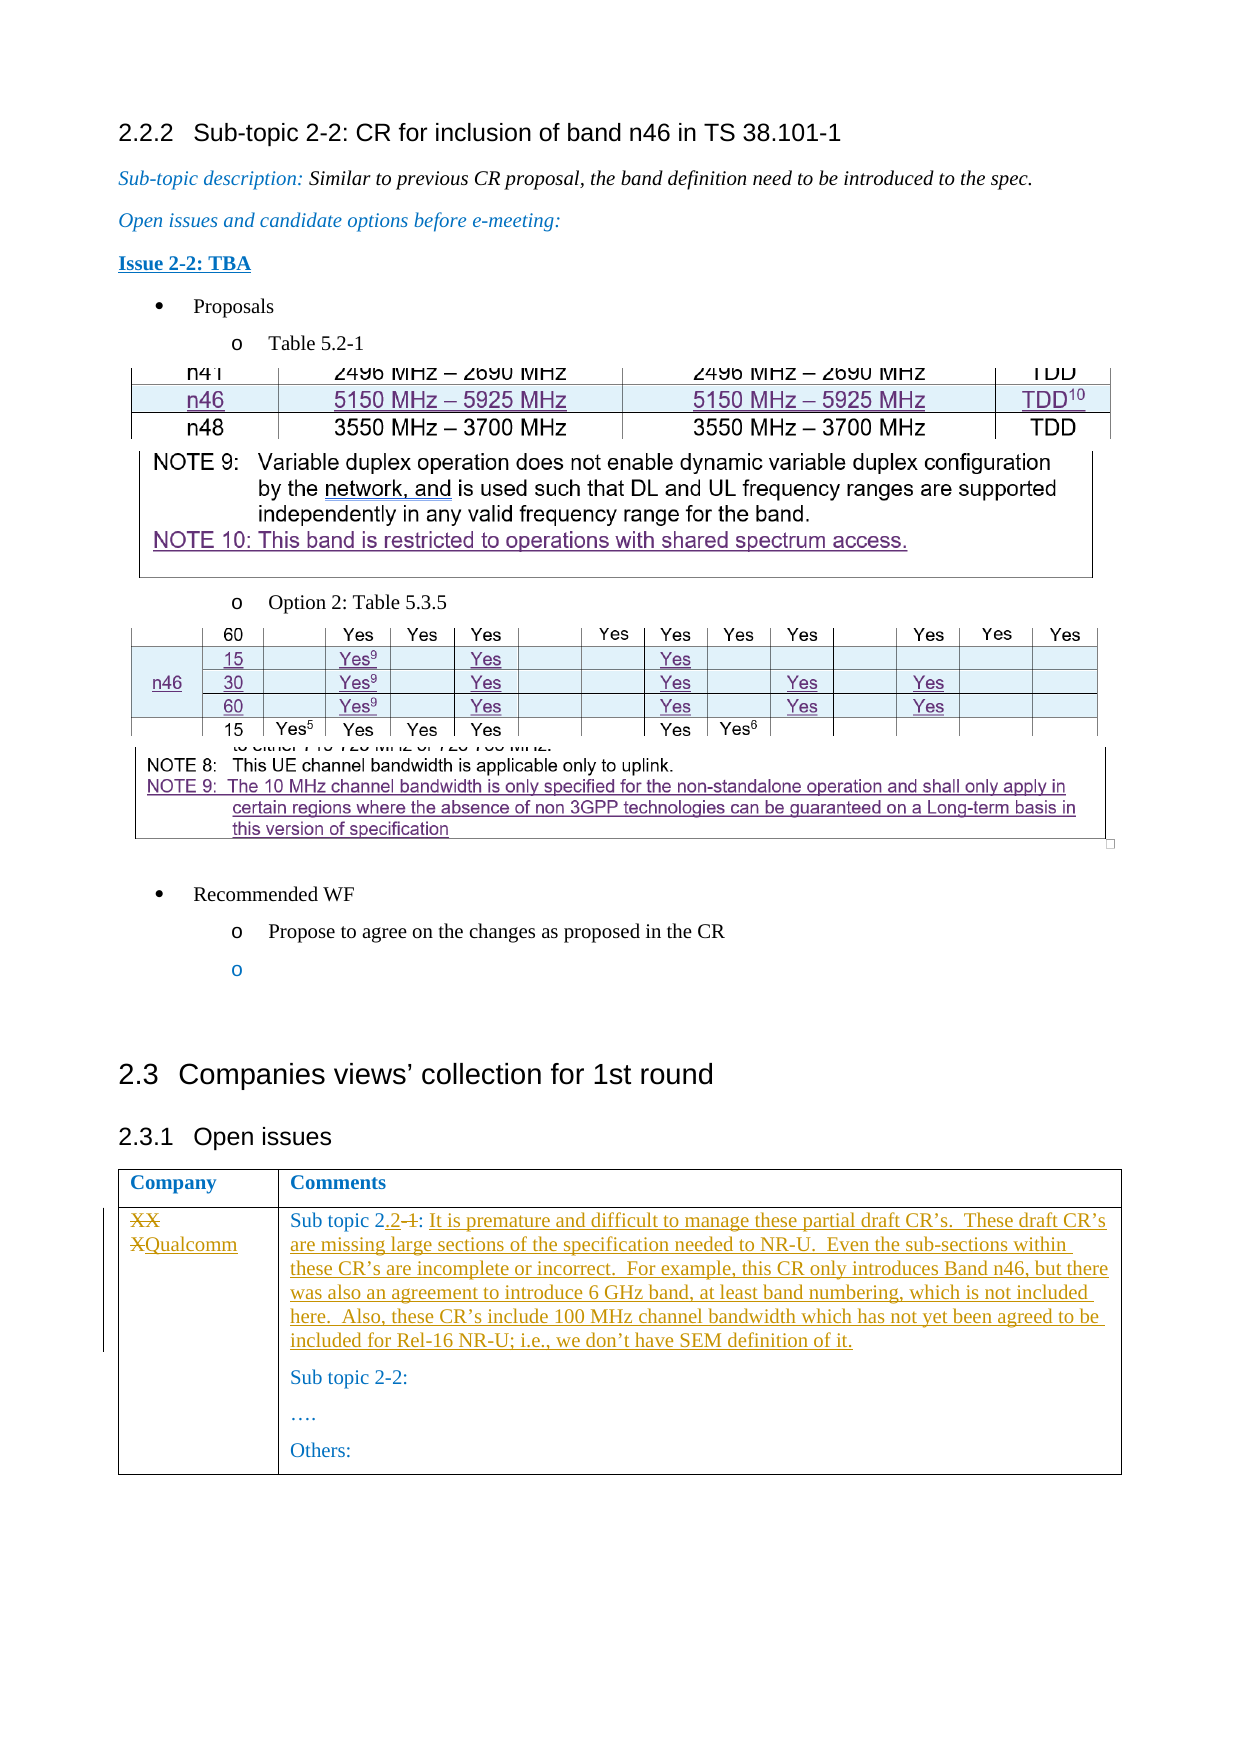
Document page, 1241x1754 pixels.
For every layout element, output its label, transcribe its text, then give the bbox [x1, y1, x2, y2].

text Sub-topic description: Similar to previous CR proposal, the band definition need to be introduced to the spec. [118, 166, 1122, 189]
list Option 2: Table 5.3.5 [231, 590, 1122, 616]
table_header Comments [279, 1170, 1121, 1207]
list Propose to agree on the changes as proposed in the CR [231, 919, 1122, 944]
text Open issues and candidate options before e-meeting: [118, 208, 1122, 232]
list Proposals [156, 294, 1122, 318]
list Table 5.2-1 [231, 331, 1122, 356]
table_cell [119, 1208, 278, 1474]
subtitle Sub-topic 2-2: CR for inclusion of band n46 in TS 38.101-1 [118, 118, 1122, 147]
table_header Company [119, 1170, 278, 1207]
subtitle Open issues [118, 1122, 1122, 1150]
picture [118, 747, 1123, 870]
list Recommended WF [156, 882, 1122, 906]
subtitle Companies views’ collection for 1st round [118, 1057, 1122, 1090]
picture [118, 451, 1123, 578]
text Issue 2-2: TBA [118, 251, 1122, 275]
table_cell Sub topic 2: Sub topic 2-2: …. Others: [279, 1208, 1121, 1474]
picture [118, 628, 1123, 736]
picture [118, 368, 1123, 439]
